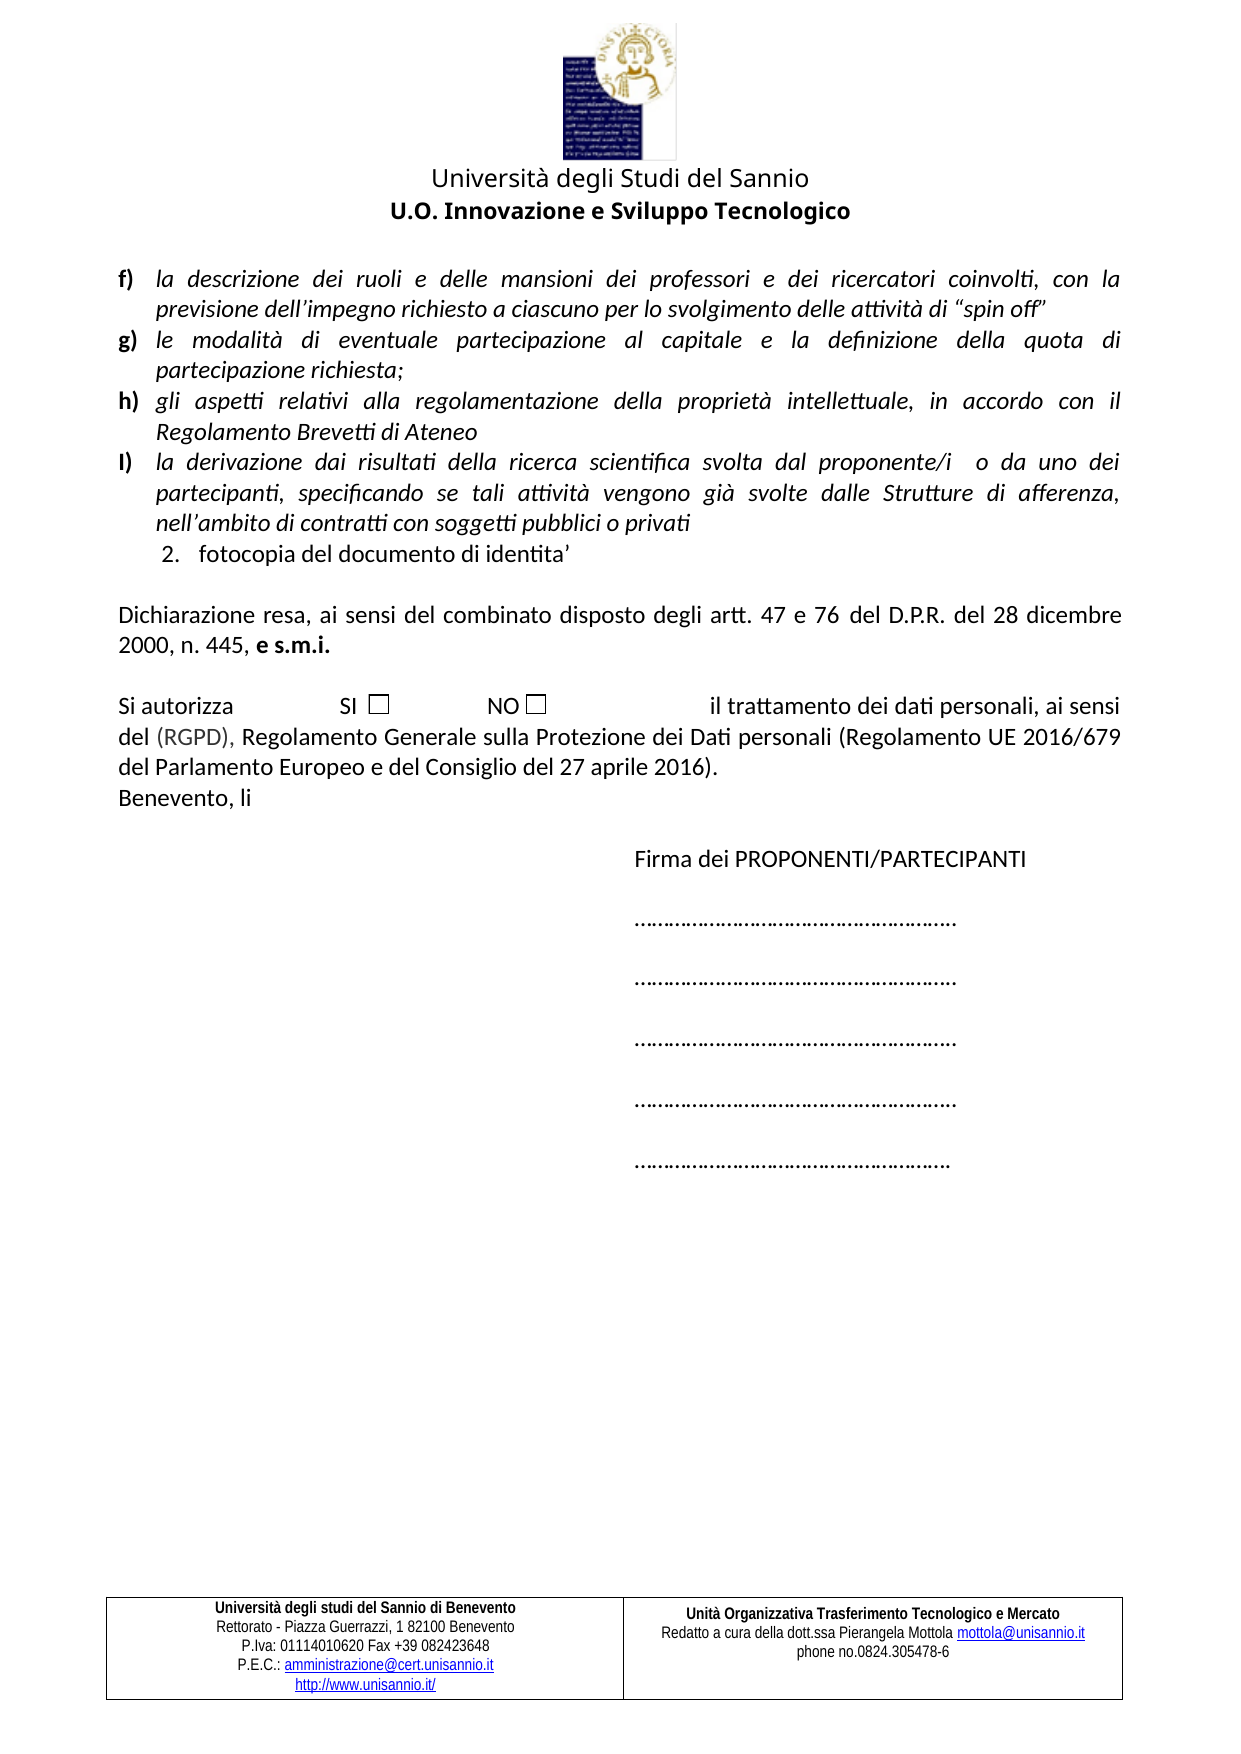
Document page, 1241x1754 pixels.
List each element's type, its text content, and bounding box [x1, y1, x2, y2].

text ……………………………………………….. [561, 1083, 1122, 1114]
picture [563, 23, 678, 162]
text Si autorizza SI NO il trattamento dei dati personali, ai sensi del (RGPD), Regolamento Generale sulla Protezione dei Dati personali (Regolamento UE 2016/679 del Parlamento Europeo e del Consiglio del 27 aprile 2016). [118, 690, 1122, 782]
title Dichiarazione resa, ai sensi del combinato disposto degli artt. 47 e 76 del D.P.R. del 28 dicembre 2000, n. 445, e s.m.i. [118, 599, 1122, 660]
text Firma dei PROPONENTI/PARTECIPANTI [561, 843, 1122, 873]
list gli aspetti relativi alla regolamentazione della proprietà intellettuale, in accordo con il Regolamento Brevetti di Ateneo [118, 385, 1122, 446]
list fotocopia del documento di identita’ [161, 538, 1122, 568]
text ……………………………………………….. [561, 902, 1122, 933]
text ……………………………………………….. [561, 1022, 1122, 1053]
list la descrizione dei ruoli e delle mansioni dei professori e dei ricercatori coinvolti, con la previsione dell’impegno richiesto a ciascuno per lo svolgimento delle attività di “spin off” [118, 263, 1122, 324]
list la derivazione dai risultati della ricerca scientifica svolta dal proponente/i o da uno dei partecipanti, specificando se tali attività vengono già svolte dalle Strutture di afferenza, nell’ambito di contratti con soggetti pubblici o privati [118, 446, 1122, 538]
text ……………………………………………….. [561, 961, 1122, 992]
list le modalità di eventuale partecipazione al capitale e la definizione della quota di partecipazione richiesta; [118, 324, 1122, 385]
text ………………………………………………. [561, 1144, 1122, 1175]
text Benevento, li [118, 782, 1122, 812]
